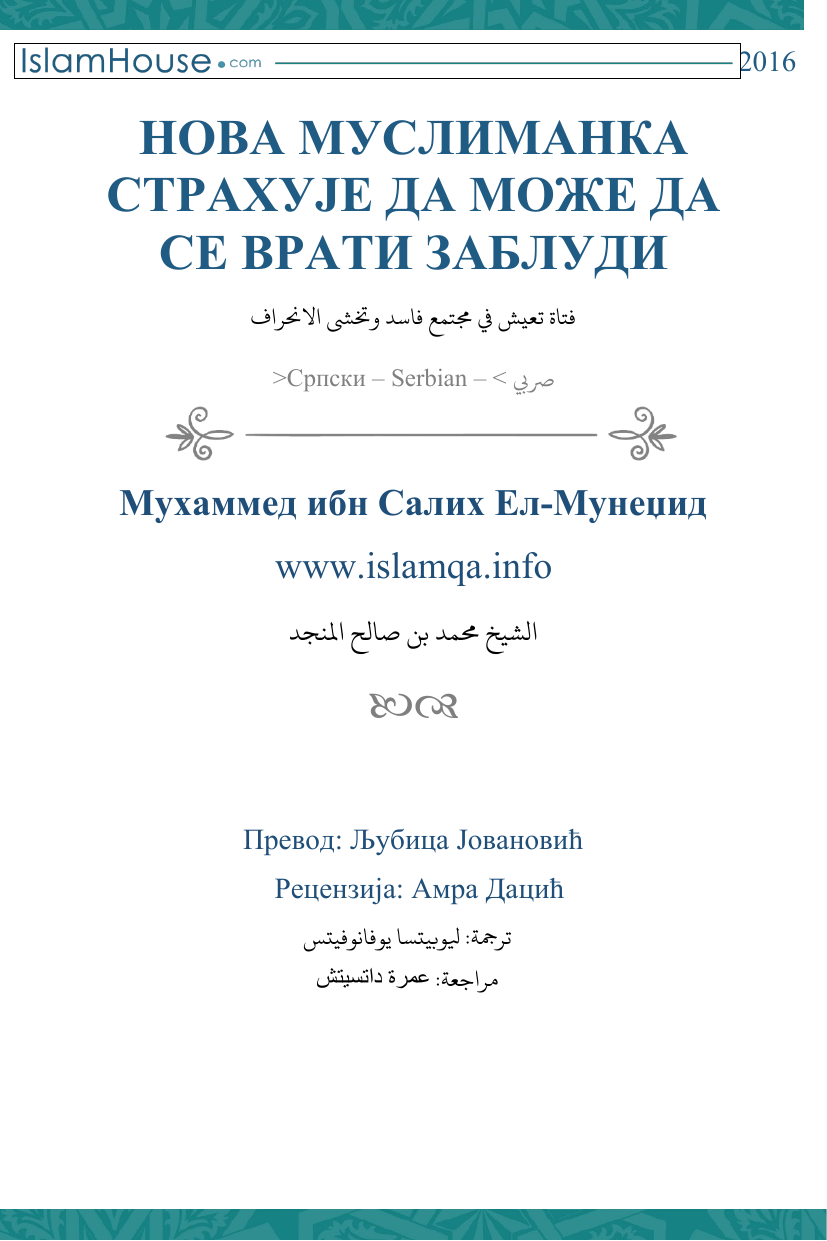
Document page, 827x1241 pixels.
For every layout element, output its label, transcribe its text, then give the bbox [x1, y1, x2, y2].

picture [0, 0, 804, 30]
text www.islamqa.info [89, 544, 738, 587]
text Превод: Љубица Јовановић [89, 822, 738, 855]
text НОВА МУСЛИМАНКА СТРАХУЈЕ ДА МОЖЕ ДА СЕ ВРАТИ ЗАБЛУДИ [89, 107, 738, 280]
picture [15, 44, 740, 78]
text فتاة تعيش في مجتمع فاسد وتخشى الانحراف [89, 297, 738, 339]
text ترجمة: ليوبيتسا يوفانوفيتس [89, 916, 738, 958]
text >Српски – Serbian – < صربي [89, 359, 738, 401]
text الشيخ محمد بن صالح المنجد [89, 607, 738, 656]
picture [0, 1209, 827, 1240]
text Рецензија: Амра Дацић [89, 871, 738, 904]
text Мухаммед ибн Салих Ел-Мунеџид [89, 481, 738, 524]
text مراجعة: عمرة داتسيتش [89, 958, 738, 1001]
